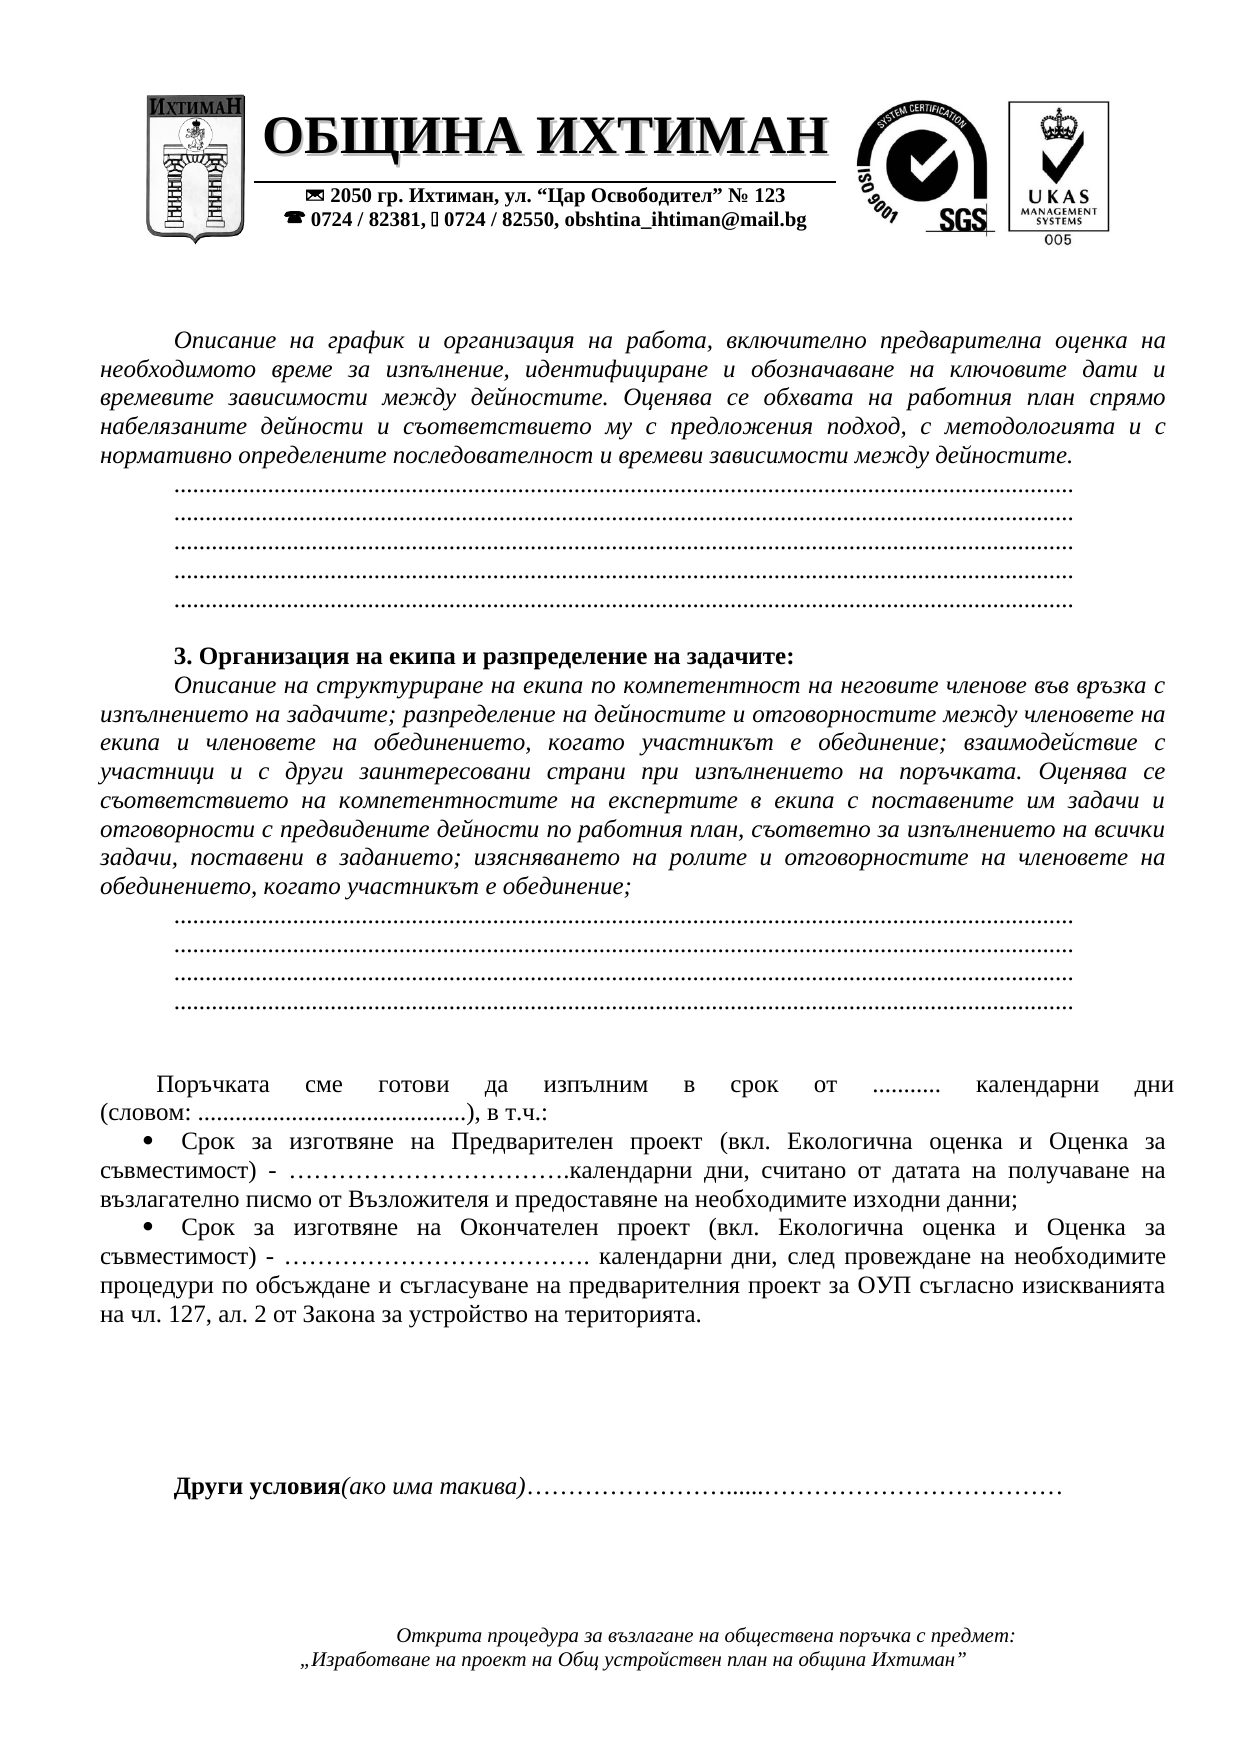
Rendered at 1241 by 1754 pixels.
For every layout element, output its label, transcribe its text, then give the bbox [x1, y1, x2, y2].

text Поръчката сме готови да изпълним в срок от ........... календарни дни (словом: ...........................................), в т.ч.: [100, 1069, 1175, 1126]
text Други условия(ако има такива)……………………......……………………………… [100, 1471, 1162, 1500]
text ................................................................................................................................................ [100, 986, 1167, 1015]
text ................................................................................................................................................ [100, 526, 1167, 555]
text ................................................................................................................................................ [100, 497, 1167, 526]
text ................................................................................................................................................ [100, 957, 1167, 986]
list Срок за изготвяне на Предварителен проект (вкл. Екологична оценка и Оценка за съвместимост) - …………………………….календарни дни, считано от датата на получаване на възлагателно писмо от Възложителя и предоставяне на необходимите изходни данни; [100, 1126, 1167, 1212]
list Срок за изготвяне на Окончателен проект (вкл. Екологична оценка и Оценка за съвместимост) - ………………………………. календарни дни, след провеждане на необходимите процедури по обсъждане и съгласуване на предварителния проект за ОУП съгласно изискванията на чл. 127, ал. 2 от Закона за устройство на територията. [100, 1212, 1167, 1327]
text ................................................................................................................................................ [100, 555, 1167, 584]
text ................................................................................................................................................ [100, 469, 1167, 497]
picture [843, 87, 1123, 250]
text ................................................................................................................................................ [100, 584, 1167, 612]
text Описание на структуриране на екипа по компетентност на неговите членове във връзка с изпълнението на задачите; разпределение на дейностите и отговорностите между членовете на екипа и членовете на обединението, когато участникът е обединение; взаимодействие с участници и с други заинтересовани страни при изпълнението на поръчката. Оценява се съответствието на компетентностите на експертите в екипа с поставените им задачи и отговорности с предвидените дейности по работния план, съответно за изпълнението на всички задачи, поставени в заданието; изясняването на ролите и отговорностите на членовете на обединението, когато участникът е обединение; [100, 670, 1167, 900]
text 3. Организация на екипа и разпределение на задачите: [100, 641, 1167, 670]
text ................................................................................................................................................ [100, 929, 1167, 957]
text Описание на график и организация на работа, включително предварителна оценка на необходимото време за изпълнение, идентифициране и обозначаване на ключовите дати и времевите зависимости между дейностите. Оценява се обхвата на работния план спрямо набелязаните дейности и съответствието му с предложения подход, с методологията и с нормативно определените последователност и времеви зависимости между дейностите. [100, 325, 1167, 469]
text ................................................................................................................................................ [100, 900, 1167, 929]
